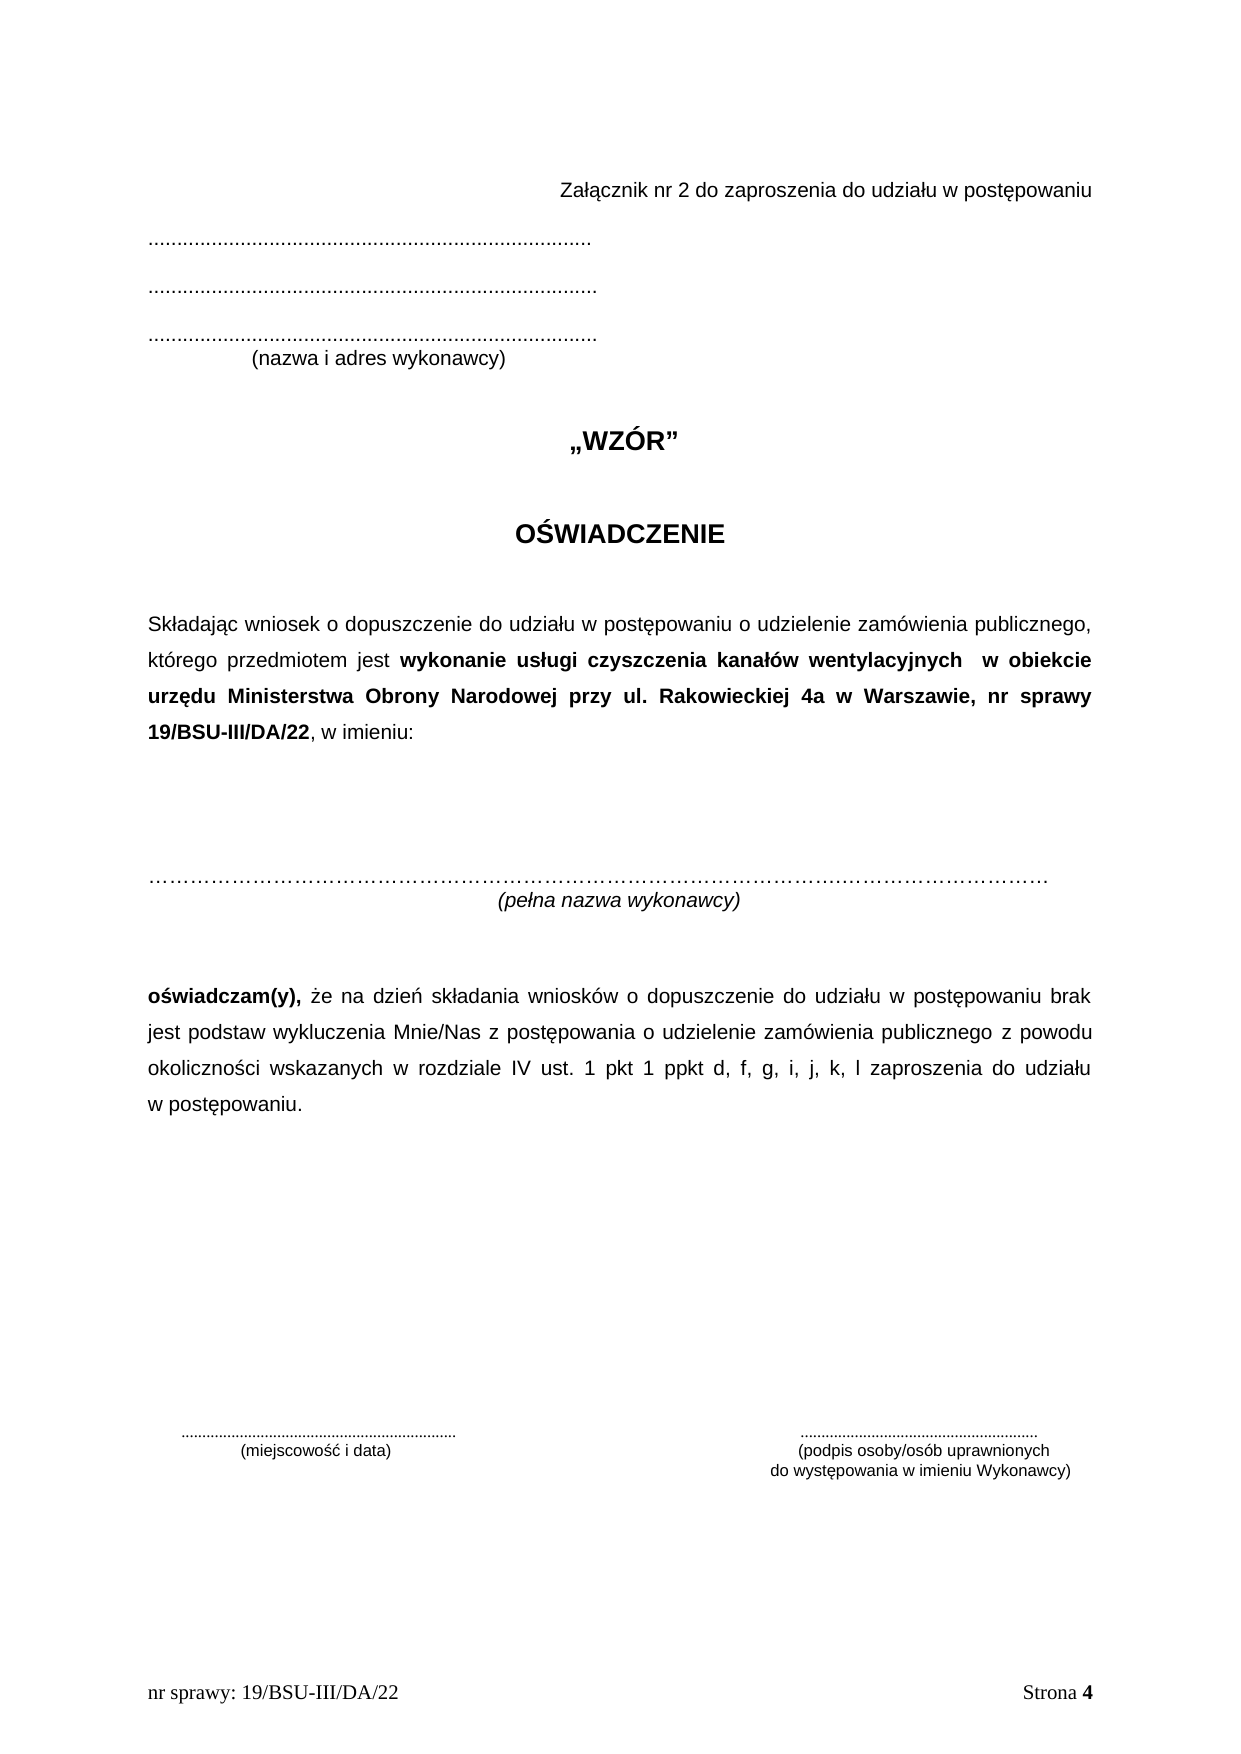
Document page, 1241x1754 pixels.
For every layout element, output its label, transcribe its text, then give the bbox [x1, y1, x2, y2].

text „WZÓR” [148, 425, 1092, 456]
text (pełna nazwa wykonawcy) [148, 888, 1092, 912]
text .............................................................................. [148, 322, 1092, 346]
text Załącznik nr 2 do zaproszenia do udziału w postępowaniu [148, 178, 1092, 202]
text oświadczam(y), że na dzień składania wniosków o dopuszczenie do udziału w postępowaniu brak jest podstaw wykluczenia Mnie/Nas z postępowania o udzielenie zamówienia publicznego z powodu okoliczności wskazanych w rozdziale IV ust. 1 pkt 1 ppkt d, f, g, i, j, k, l zaproszenia do udziału w postępowaniu. [148, 984, 1092, 1115]
text ............................................................................. [148, 226, 1092, 250]
text (nazwa i adres wykonawcy) [148, 346, 1092, 369]
text ……………………………………………………………………………………….………………………… [148, 864, 1092, 888]
text OŚWIADCZENIE [148, 518, 1092, 550]
text Składając wniosek o dopuszczenie do udziału w postępowaniu o udzielenie zamówienia publicznego, którego przedmiotem jest wykonanie usługi czyszczenia kanałów wentylacyjnych w obiekcie urzędu Ministerstwa Obrony Narodowej przy ul. Rakowieckiej 4a w Warszawie, nr sprawy 19/BSU-III/DA/22, w imieniu: [148, 612, 1092, 744]
text (miejscowość i data) (podpis osoby/osób uprawnionych do występowania w imieniu Wykonawcy) [148, 1441, 1092, 1479]
text .............................................................................. [148, 274, 1092, 298]
text .................................................................. ......................................................... [148, 1422, 1092, 1441]
